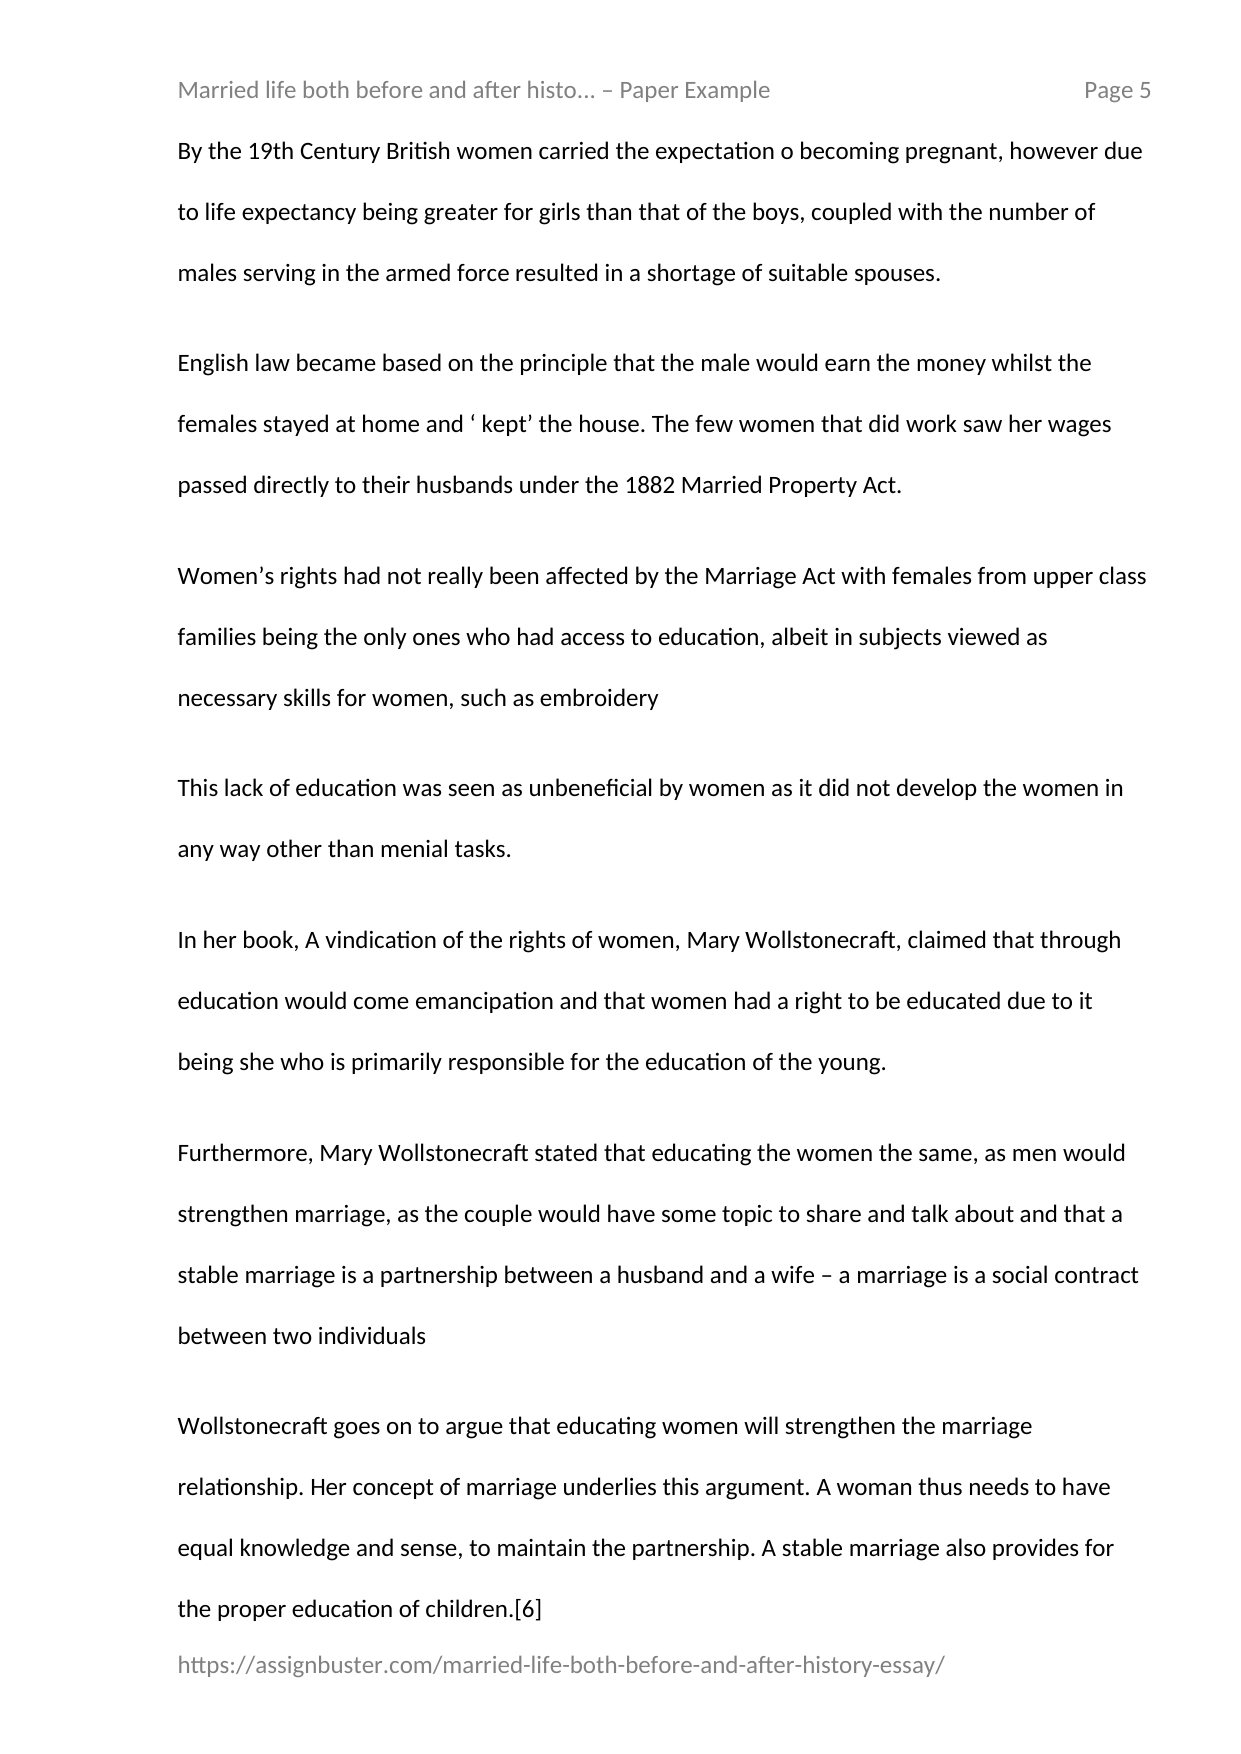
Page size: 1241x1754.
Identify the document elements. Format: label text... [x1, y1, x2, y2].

text By the 19th Century British women carried the expectation o becoming pregnant, however due to life expectancy being greater for girls than that of the boys, coupled with the number of males serving in the armed force resulted in a shortage of suitable spouses. [177, 135, 1152, 287]
text English law became based on the principle that the male would earn the money whilst the females stayed at home and ‘ kept’ the house. The few women that did work saw her wages passed directly to their husbands under the 1882 Married Property Act. [177, 347, 1152, 500]
text Furthermore, Mary Wollstonecraft stated that educating the women the same, as men would strengthen marriage, as the couple would have some topic to share and talk about and that a stable marriage is a partnership between a husband and a wife – a marriage is a social contract between two individuals [177, 1137, 1152, 1350]
text Women’s rights had not really been affected by the Marriage Act with females from upper class families being the only ones who had access to education, albeit in subjects viewed as necessary skills for women, such as embroidery [177, 560, 1152, 713]
text In her book, A vindication of the rights of women, Mary Wollstonecraft, claimed that through education would come emancipation and that women had a right to be educated due to it being she who is primarily responsible for the education of the young. [177, 924, 1152, 1077]
text This lack of education was seen as unbeneficial by women as it did not develop the women in any way other than menial tasks. [177, 773, 1152, 864]
text Wollstonecraft goes on to argue that educating women will strengthen the marriage relationship. Her concept of marriage underlies this argument. A woman thus needs to have equal knowledge and sense, to maintain the partnership. A stable marriage also provides for the proper education of children.[6] [177, 1410, 1152, 1624]
